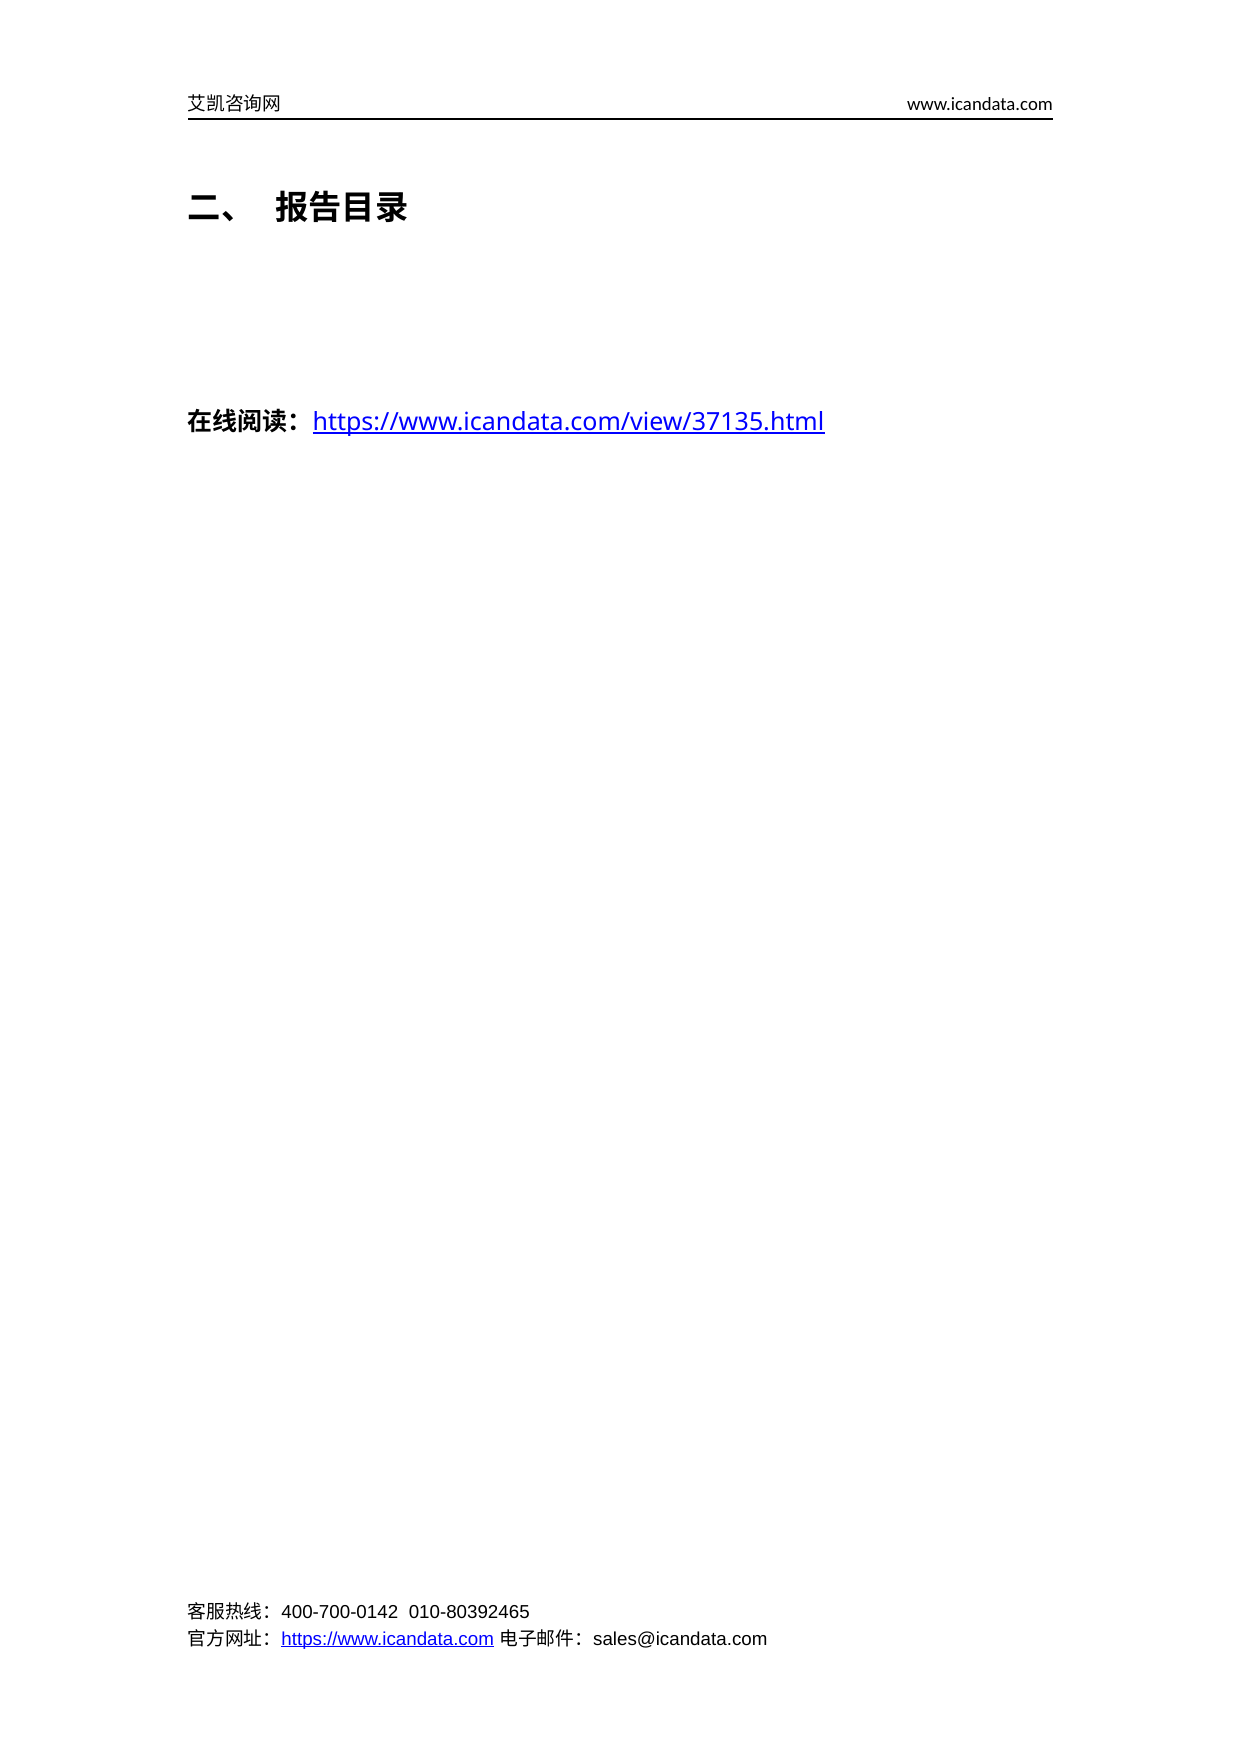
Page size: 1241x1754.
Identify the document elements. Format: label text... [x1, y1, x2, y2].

text 在线阅读：https://www.icandata.com/view/37135.html [187, 387, 1053, 452]
subtitle 报告目录 [187, 172, 1053, 237]
